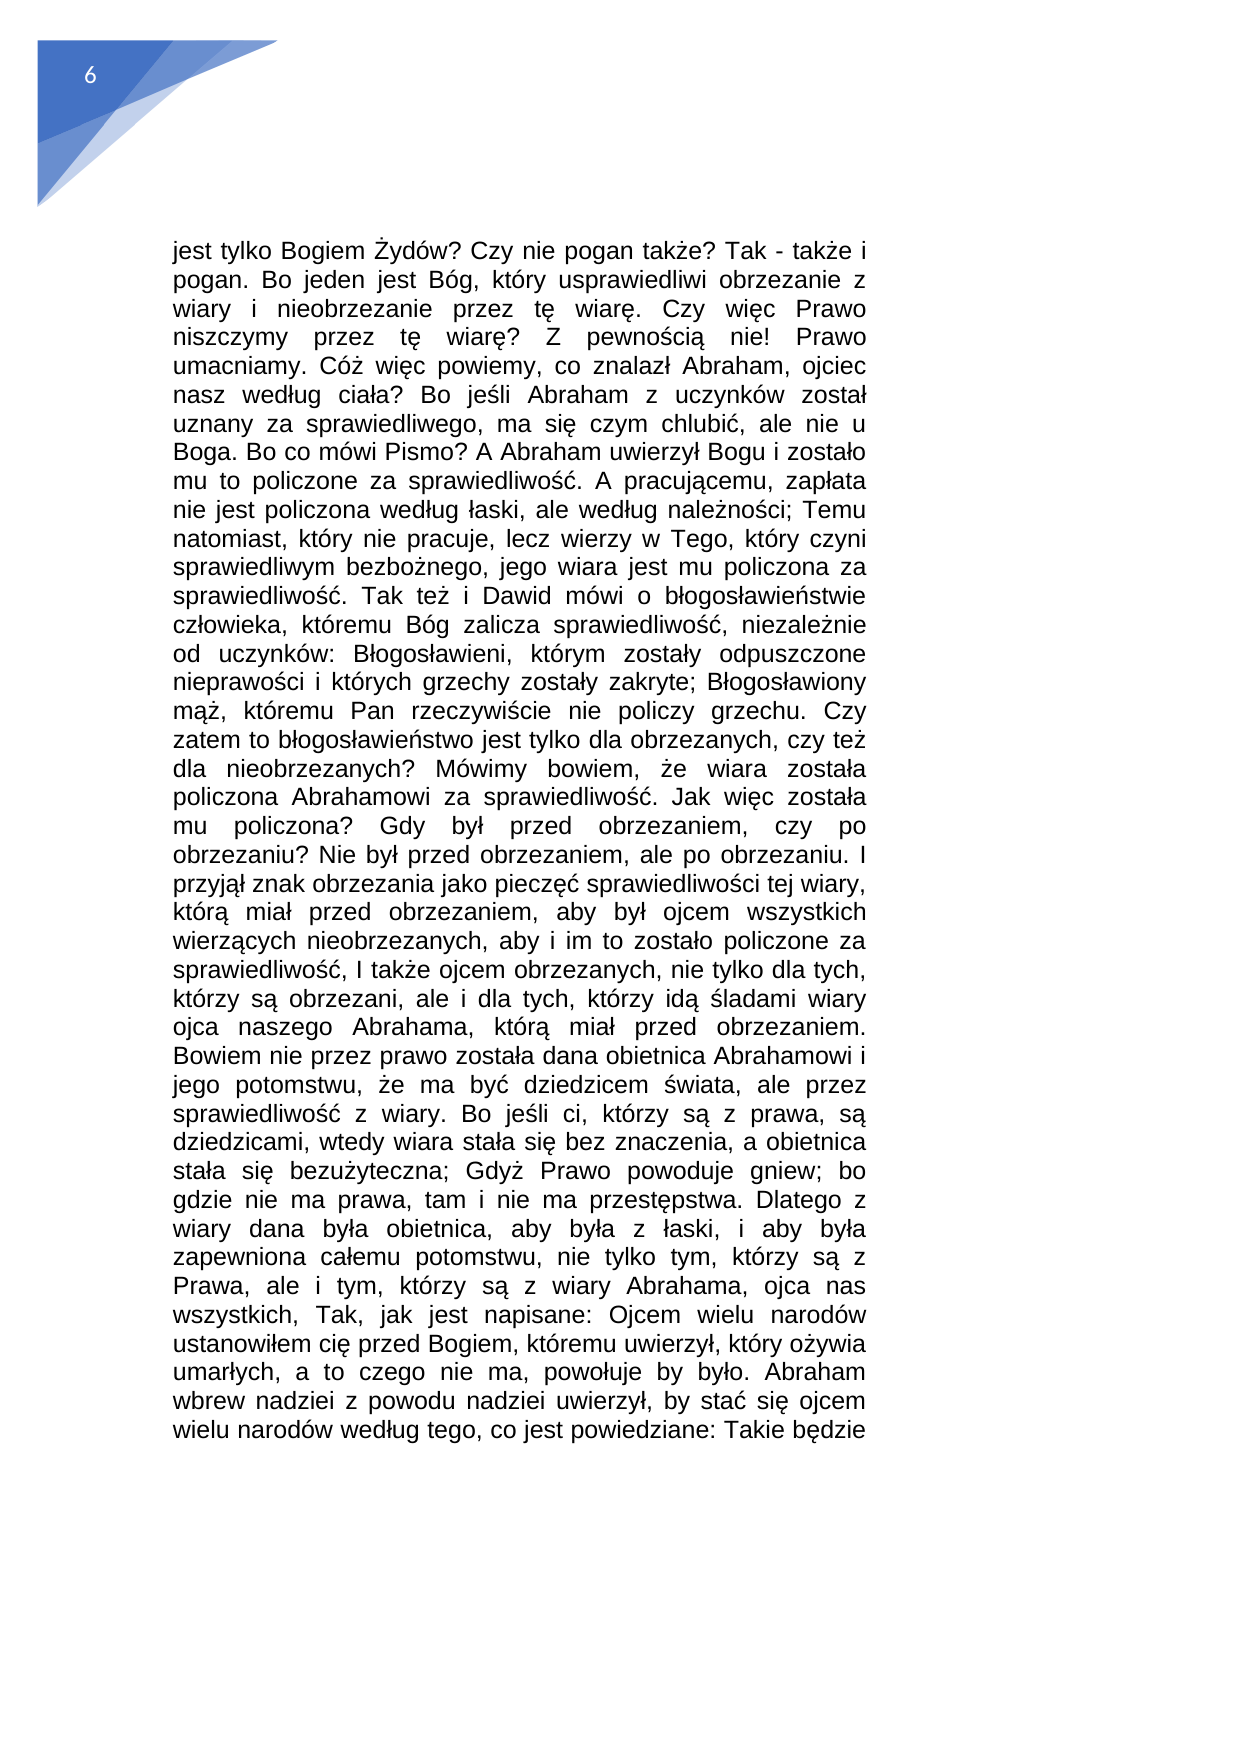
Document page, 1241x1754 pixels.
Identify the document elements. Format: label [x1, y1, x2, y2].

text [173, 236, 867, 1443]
picture [37, 40, 279, 209]
